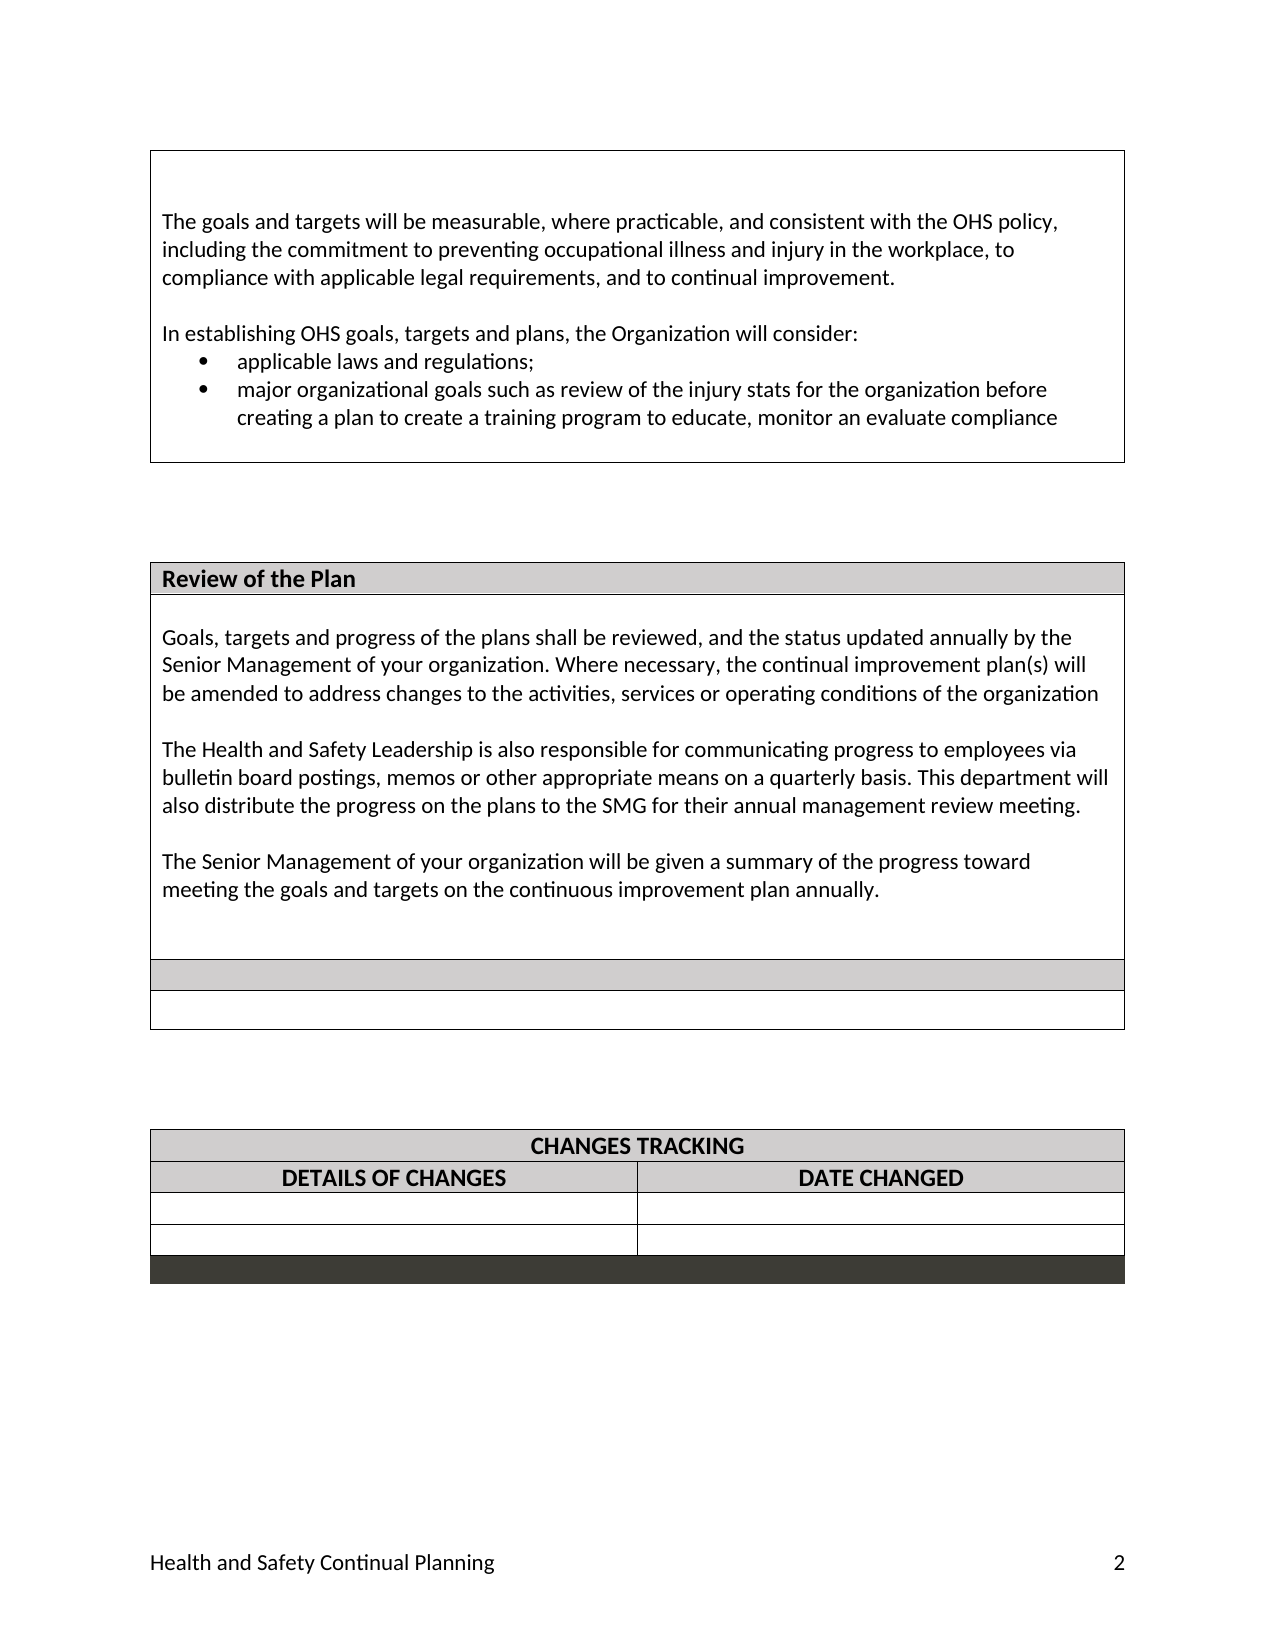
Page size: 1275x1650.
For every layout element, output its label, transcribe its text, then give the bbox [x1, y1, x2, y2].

table_cell [1113, 991, 1124, 1029]
table_cell [151, 1193, 637, 1224]
table_cell [638, 1225, 1124, 1255]
table_cell DATE CHANGED [638, 1162, 1124, 1192]
table_header Review of the Plan [151, 563, 1124, 593]
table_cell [151, 151, 1124, 462]
table_cell Goals, targets and progress of the plans shall be reviewed, and the status updated annually by the Senior Management of your organization. Where necessary, the continual improvement plan(s) will be amended to address changes to the activities, services or operating conditions of the organization The Health and Safety Leadership is also responsible for communicating progress to employees via bulletin board postings, memos or other appropriate means on a quarterly basis. This department will also distribute the progress on the plans to the SMG for their annual management review meeting. The Senior Management of your organization will be given a summary of the progress toward meeting the goals and targets on the continuous improvement plan annually. [151, 595, 1124, 959]
table_cell [151, 991, 312, 1029]
table_header CHANGES TRACKING [151, 1130, 1124, 1161]
table_cell [151, 960, 1124, 990]
table_cell DETAILS OF CHANGES [151, 1162, 637, 1192]
table_cell [638, 1193, 1124, 1224]
table_cell [151, 1225, 637, 1255]
